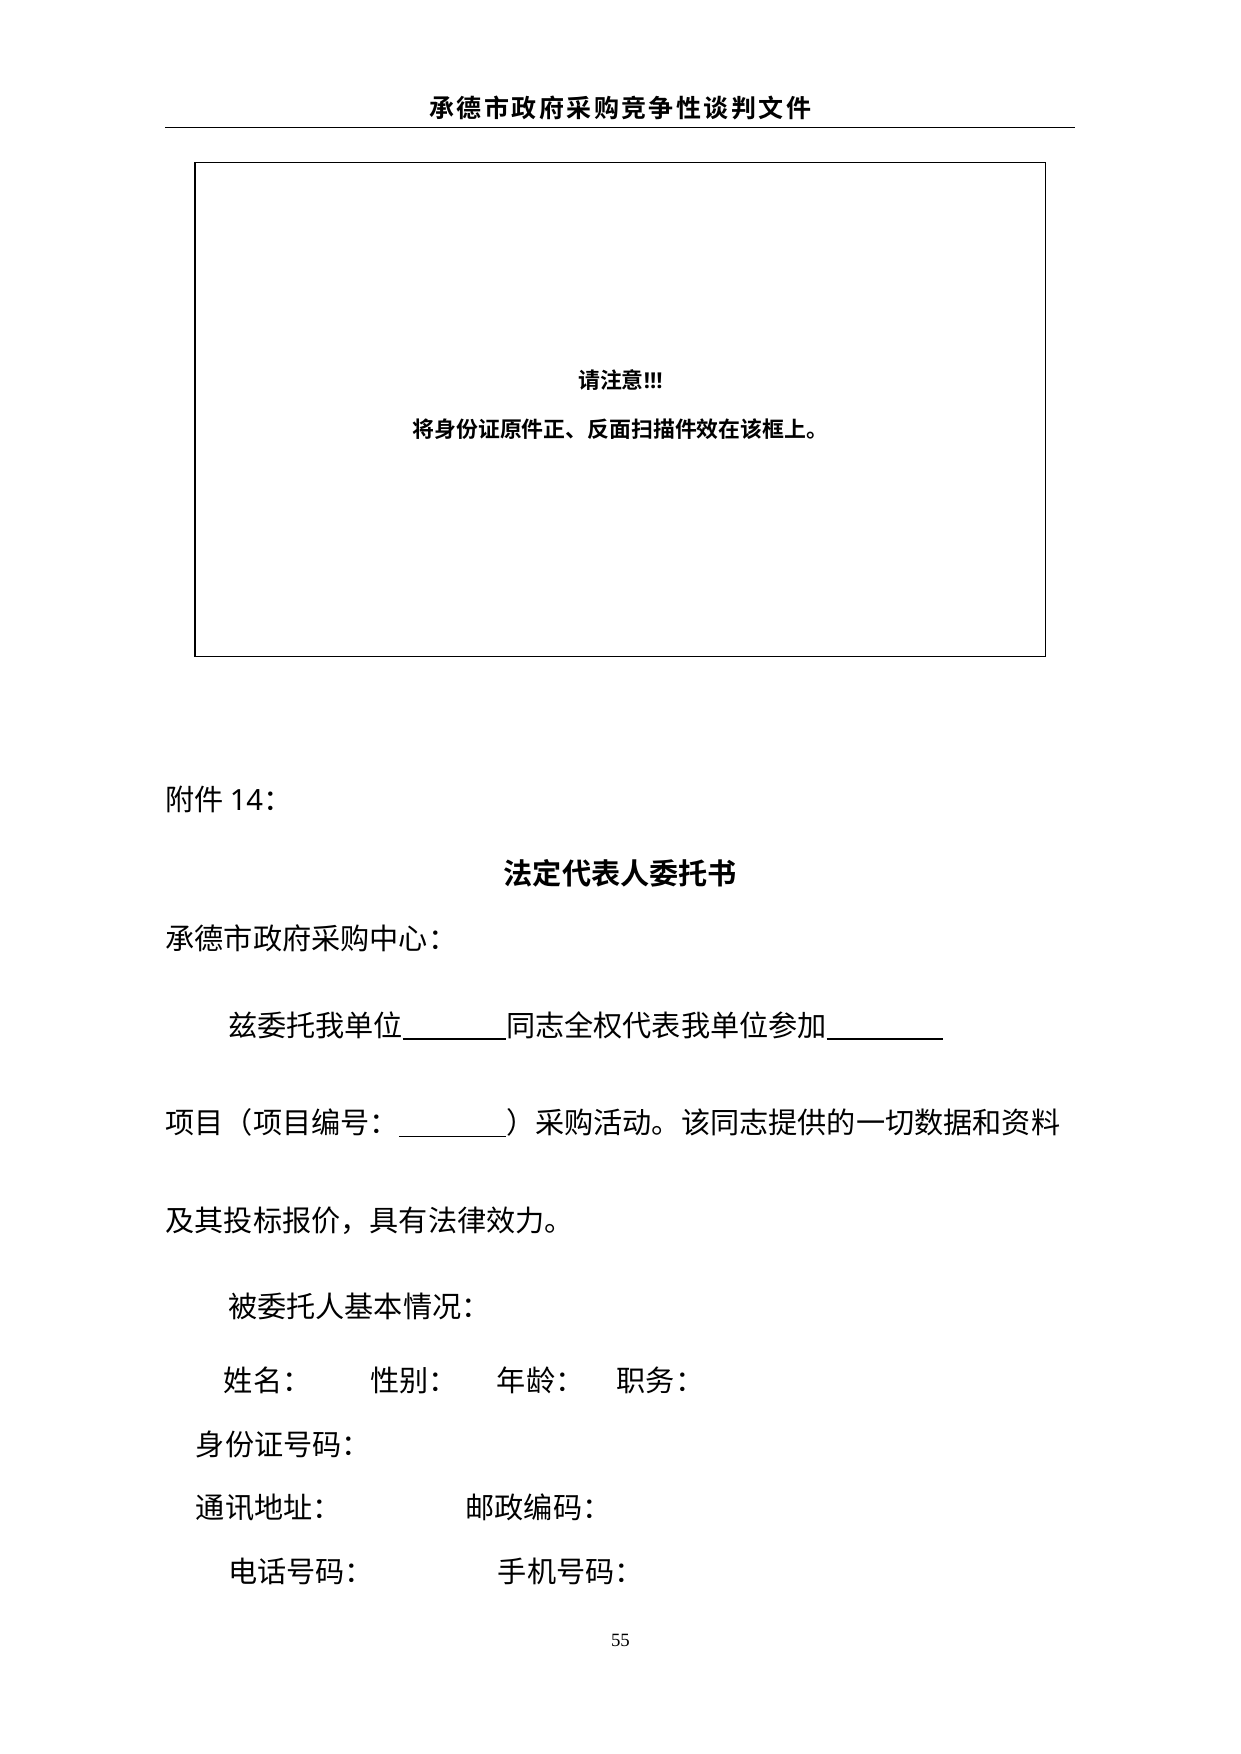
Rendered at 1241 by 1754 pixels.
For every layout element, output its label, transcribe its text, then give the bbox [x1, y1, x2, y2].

text 兹委托我单位 同志全权代表我单位参加 项目（项目编号： ）采购活动。该同志提供的一切数据和资料及其投标报价，具有法律效力。 [165, 991, 1075, 1251]
text 电话号码： 手机号码： [165, 1548, 1075, 1591]
table_header 请注意!!! 将身份证原件正、反面扫描件效在该框上。 [196, 163, 1045, 656]
text 被委托人基本情况： [165, 1272, 1075, 1337]
text 身份证号码： [165, 1421, 1075, 1464]
text 法定代表人委托书 [165, 839, 1075, 904]
text 附件14： [165, 776, 1075, 818]
text 承德市政府采购中心： [165, 904, 1075, 969]
text 通讯地址： 邮政编码： [165, 1485, 1075, 1527]
text 姓名： 性别： 年龄： 职务： [165, 1358, 1075, 1400]
